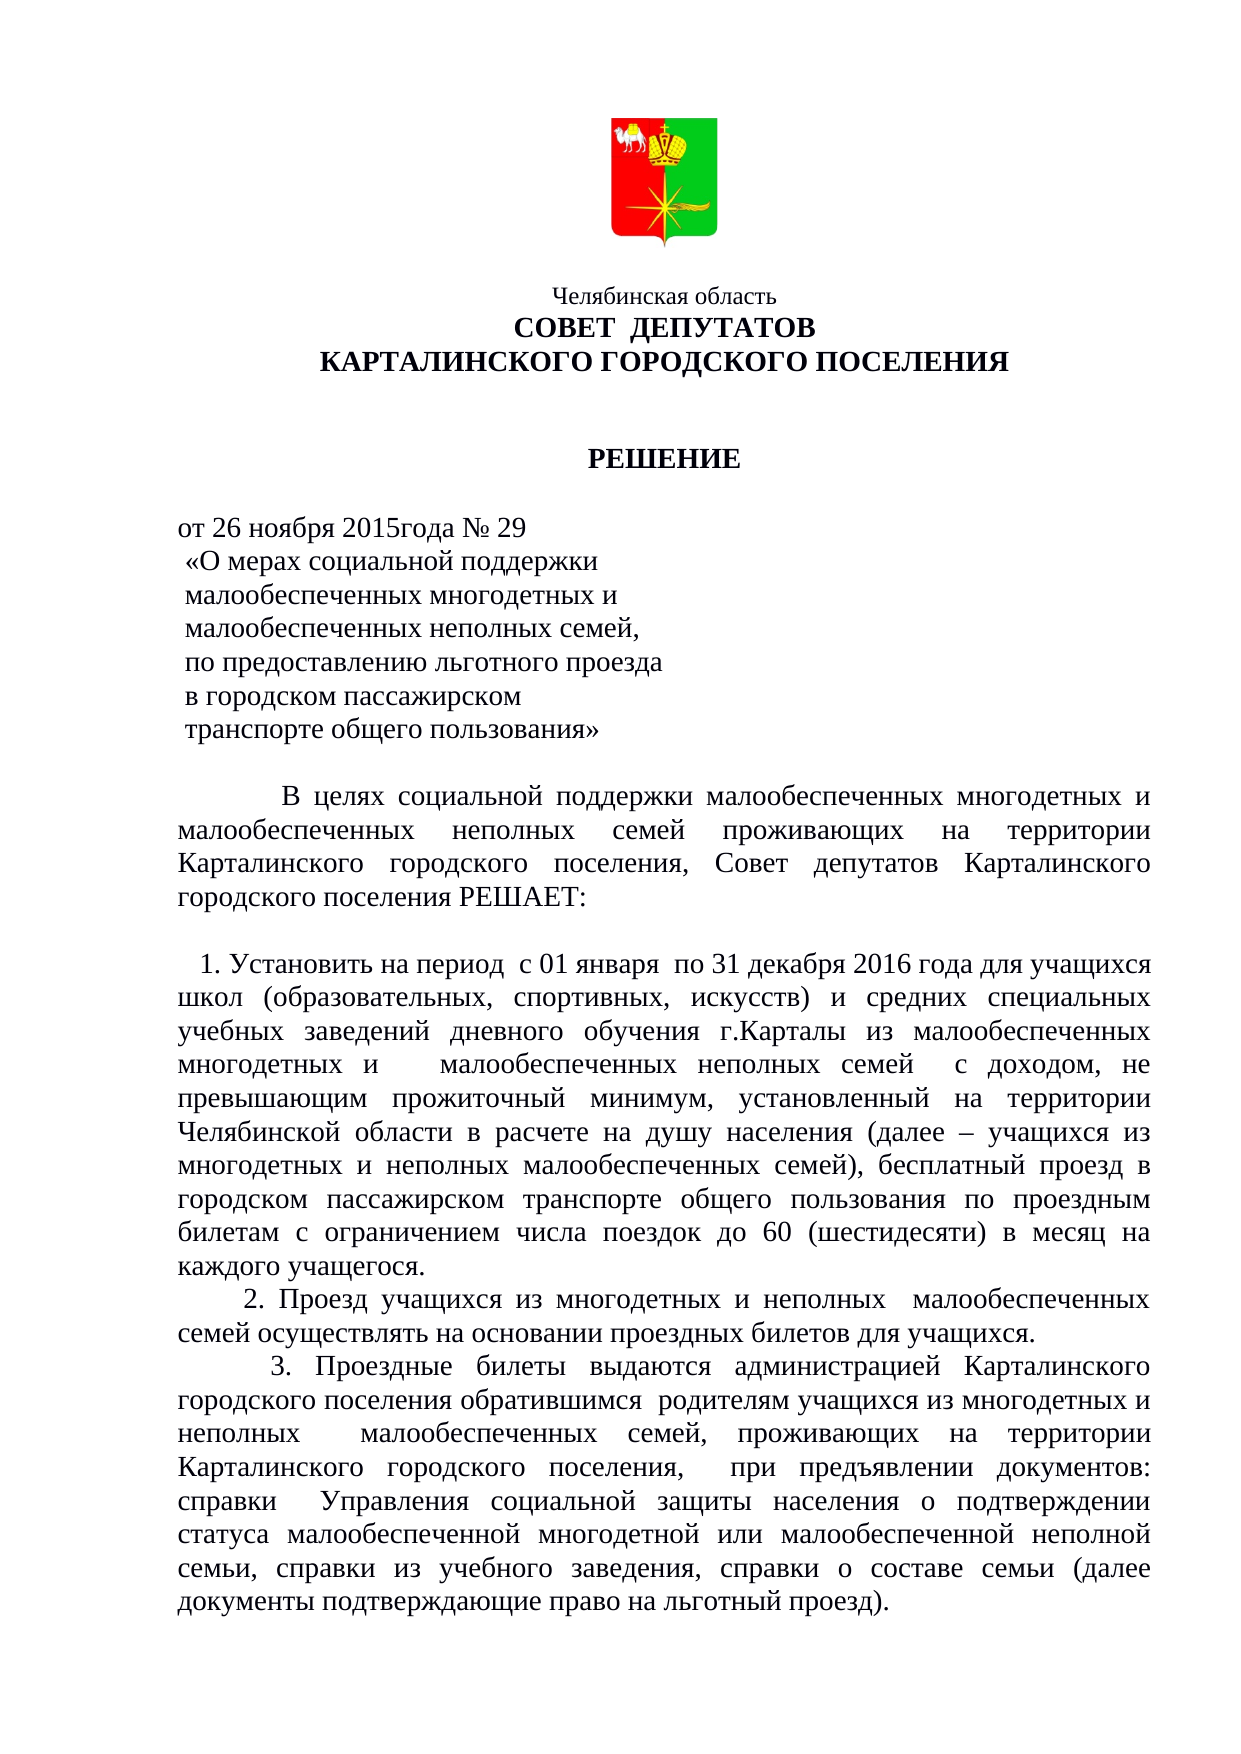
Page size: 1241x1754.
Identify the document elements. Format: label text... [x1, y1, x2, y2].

text СОВЕТ ДЕПУТАТОВ [177, 310, 1152, 344]
text по предоставлению льготного проезда [177, 644, 1152, 678]
text «О мерах социальной поддержки [177, 543, 1152, 577]
text 2. Проезд учащихся из многодетных и неполных малообеспеченных семей осуществлять на основании проездных билетов для учащихся. [177, 1281, 1152, 1348]
picture [611, 118, 718, 248]
text В целях социальной поддержки малообеспеченных многодетных и малообеспеченных неполных семей проживающих на территории Карталинского городского поселения, Совет депутатов Карталинского городского поселения РЕШАЕТ: [177, 778, 1152, 912]
text 3. Проездные билеты выдаются администрацией Карталинского городского поселения обратившимся родителям учащихся из многодетных и неполных малообеспеченных семей, проживающих на территории Карталинского городского поселения, при предъявлении документов: справки Управления социальной защиты населения о подтверждении статуса малообеспеченной многодетной или малообеспеченной неполной семьи, справки из учебного заведения, справки о составе семьи (далее документы подтверждающие право на льготный проезд). [177, 1348, 1152, 1617]
text малообеспеченных неполных семей, [177, 611, 1152, 644]
text транспорте общего пользования» [177, 711, 1152, 745]
text КАРТАЛИНСКОГО ГОРОДСКОГО ПОСЕЛЕНИЯ [177, 344, 1152, 377]
text Челябинская область [177, 281, 1152, 310]
text 1. Установить на период с 01 января по 31 декабря 2016 года для учащихся школ (образовательных, спортивных, искусств) и средних специальных учебных заведений дневного обучения г.Карталы из малообеспеченных многодетных и малообеспеченных неполных семей с доходом, не превышающим прожиточный минимум, установленный на территории Челябинской области в расчете на душу населения (далее – учащихся из многодетных и неполных малообеспеченных семей), бесплатный проезд в городском пассажирском транспорте общего пользования по проездным билетам с ограничением числа поездок до 60 (шестидесяти) в месяц на каждого учащегося. [177, 946, 1152, 1281]
text РЕШЕНИЕ [177, 441, 1152, 474]
text малообеспеченных многодетных и [177, 577, 1152, 611]
text в городском пассажирском [177, 678, 1152, 711]
text от 26 ноября 2015года № 29 [177, 510, 1152, 543]
